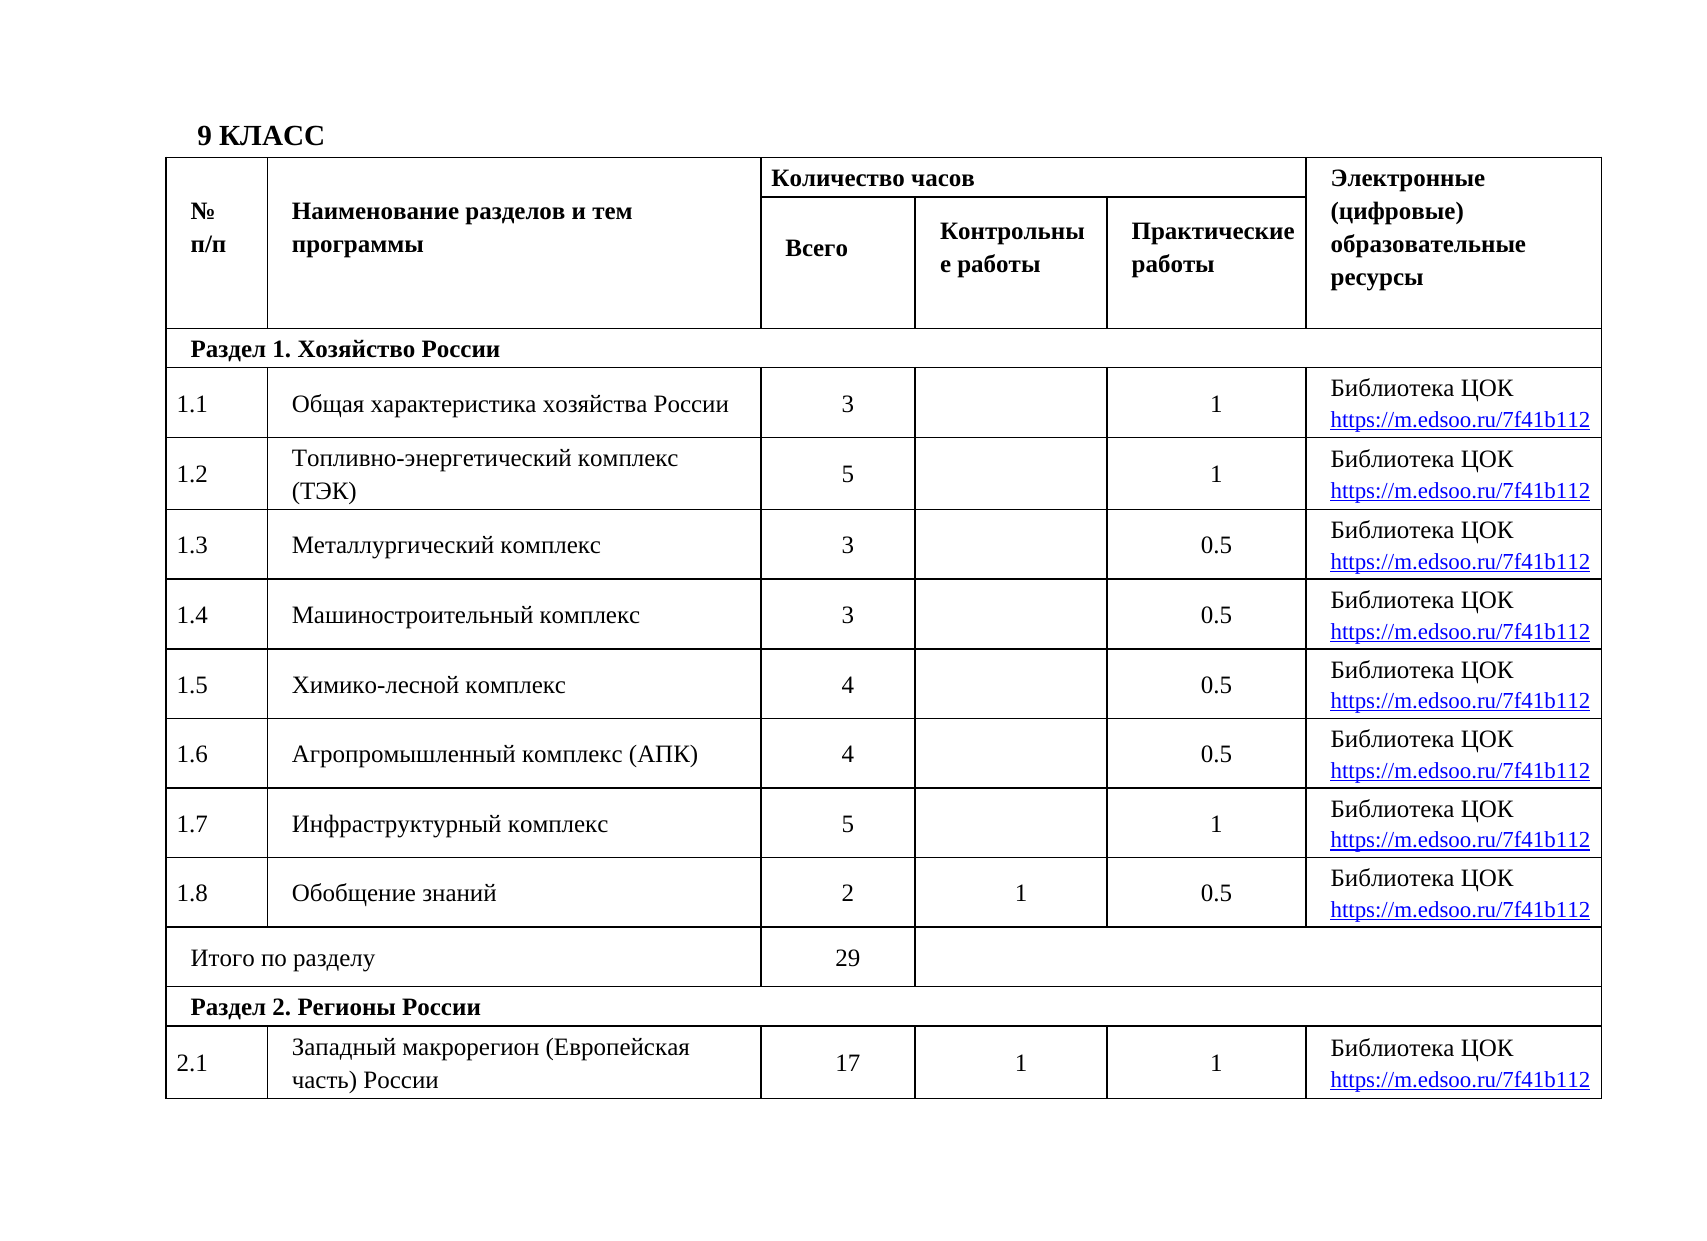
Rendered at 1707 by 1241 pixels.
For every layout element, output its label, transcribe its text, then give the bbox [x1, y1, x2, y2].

table_cell [916, 789, 1106, 857]
table_cell [916, 438, 1106, 509]
table_cell Библиотека ЦОК https://m.edsoo.ru/7f41b112 [1307, 580, 1601, 648]
table_cell 1.5 [167, 650, 267, 717]
table_cell Западный макрорегион (Европейская часть) России [268, 1027, 760, 1097]
table_cell 17 [762, 1027, 914, 1097]
table_cell 2 [762, 858, 914, 926]
table_cell 1.3 [167, 510, 267, 578]
table_cell Библиотека ЦОК https://m.edsoo.ru/7f41b112 [1307, 368, 1601, 436]
table_cell Агропромышленный комплекс (АПК) [268, 719, 760, 787]
table_cell 4 [762, 650, 914, 717]
table_cell [916, 580, 1106, 648]
table_cell [916, 368, 1106, 436]
table_cell 5 [762, 789, 914, 857]
table_cell Библиотека ЦОК https://m.edsoo.ru/7f41b112 [1307, 510, 1601, 578]
table_cell [916, 510, 1106, 578]
table_cell 2.1 [167, 1027, 267, 1097]
table_cell 3 [762, 510, 914, 578]
table_cell Раздел 2. Регионы России [167, 987, 1601, 1025]
table_cell Обобщение знаний [268, 858, 760, 926]
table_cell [1307, 1027, 1601, 1097]
table_cell 4 [762, 719, 914, 787]
table_header Наименование разделов и тем программы [268, 158, 760, 327]
table_cell 3 [762, 368, 914, 436]
table_cell Библиотека ЦОК https://m.edsoo.ru/7f41b112 [1307, 650, 1601, 717]
table_cell 5 [762, 438, 914, 509]
table_cell Химико-лесной комплекс [268, 650, 760, 717]
table_cell 0.5 [1108, 510, 1305, 578]
table_cell 1.6 [167, 719, 267, 787]
table_cell [916, 650, 1106, 717]
table_cell 1 [1108, 438, 1305, 509]
table_cell Библиотека ЦОК https://m.edsoo.ru/7f41b112 [1307, 719, 1601, 787]
table_cell Машиностроительный комплекс [268, 580, 760, 648]
table_cell 1.1 [167, 368, 267, 436]
table_cell 1.4 [167, 580, 267, 648]
table_cell Практические работы [1108, 198, 1305, 327]
table_cell Контрольные работы [916, 198, 1106, 327]
table_cell Библиотека ЦОК https://m.edsoo.ru/7f41b112 [1307, 438, 1601, 509]
table_cell 1.2 [167, 438, 267, 509]
table_cell 0.5 [1108, 719, 1305, 787]
table_cell Библиотека ЦОК https://m.edsoo.ru/7f41b112 [1307, 789, 1601, 857]
table_cell [916, 928, 1601, 986]
text 9 КЛАСС [190, 118, 1618, 152]
table_cell Металлургический комплекс [268, 510, 760, 578]
table_cell 1 [916, 1027, 1106, 1097]
table_cell 1 [916, 858, 1106, 926]
table_cell 1 [1108, 368, 1305, 436]
table_cell Итого по разделу [167, 928, 760, 986]
table_cell Топливно-энергетический комплекс (ТЭК) [268, 438, 760, 509]
table_cell 0.5 [1108, 580, 1305, 648]
table_header Количество часов [762, 158, 1305, 196]
table_cell Всего [762, 198, 914, 327]
table_cell 29 [762, 928, 914, 986]
table_cell 1 [1108, 789, 1305, 857]
table_header Электронные (цифровые) образовательные ресурсы [1307, 158, 1601, 327]
table_header № п/п [167, 158, 267, 327]
table_cell 1 [1108, 1027, 1305, 1097]
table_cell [1307, 858, 1601, 926]
table_cell 0.5 [1108, 858, 1305, 926]
table_cell 0.5 [1108, 650, 1305, 717]
table_cell Раздел 1. Хозяйство России [167, 329, 1601, 367]
table_cell 1.7 [167, 789, 267, 857]
table_cell Инфраструктурный комплекс [268, 789, 760, 857]
table_cell Общая характеристика хозяйства России [268, 368, 760, 436]
table_cell [916, 719, 1106, 787]
table_cell 1.8 [167, 858, 267, 926]
table_cell 3 [762, 580, 914, 648]
